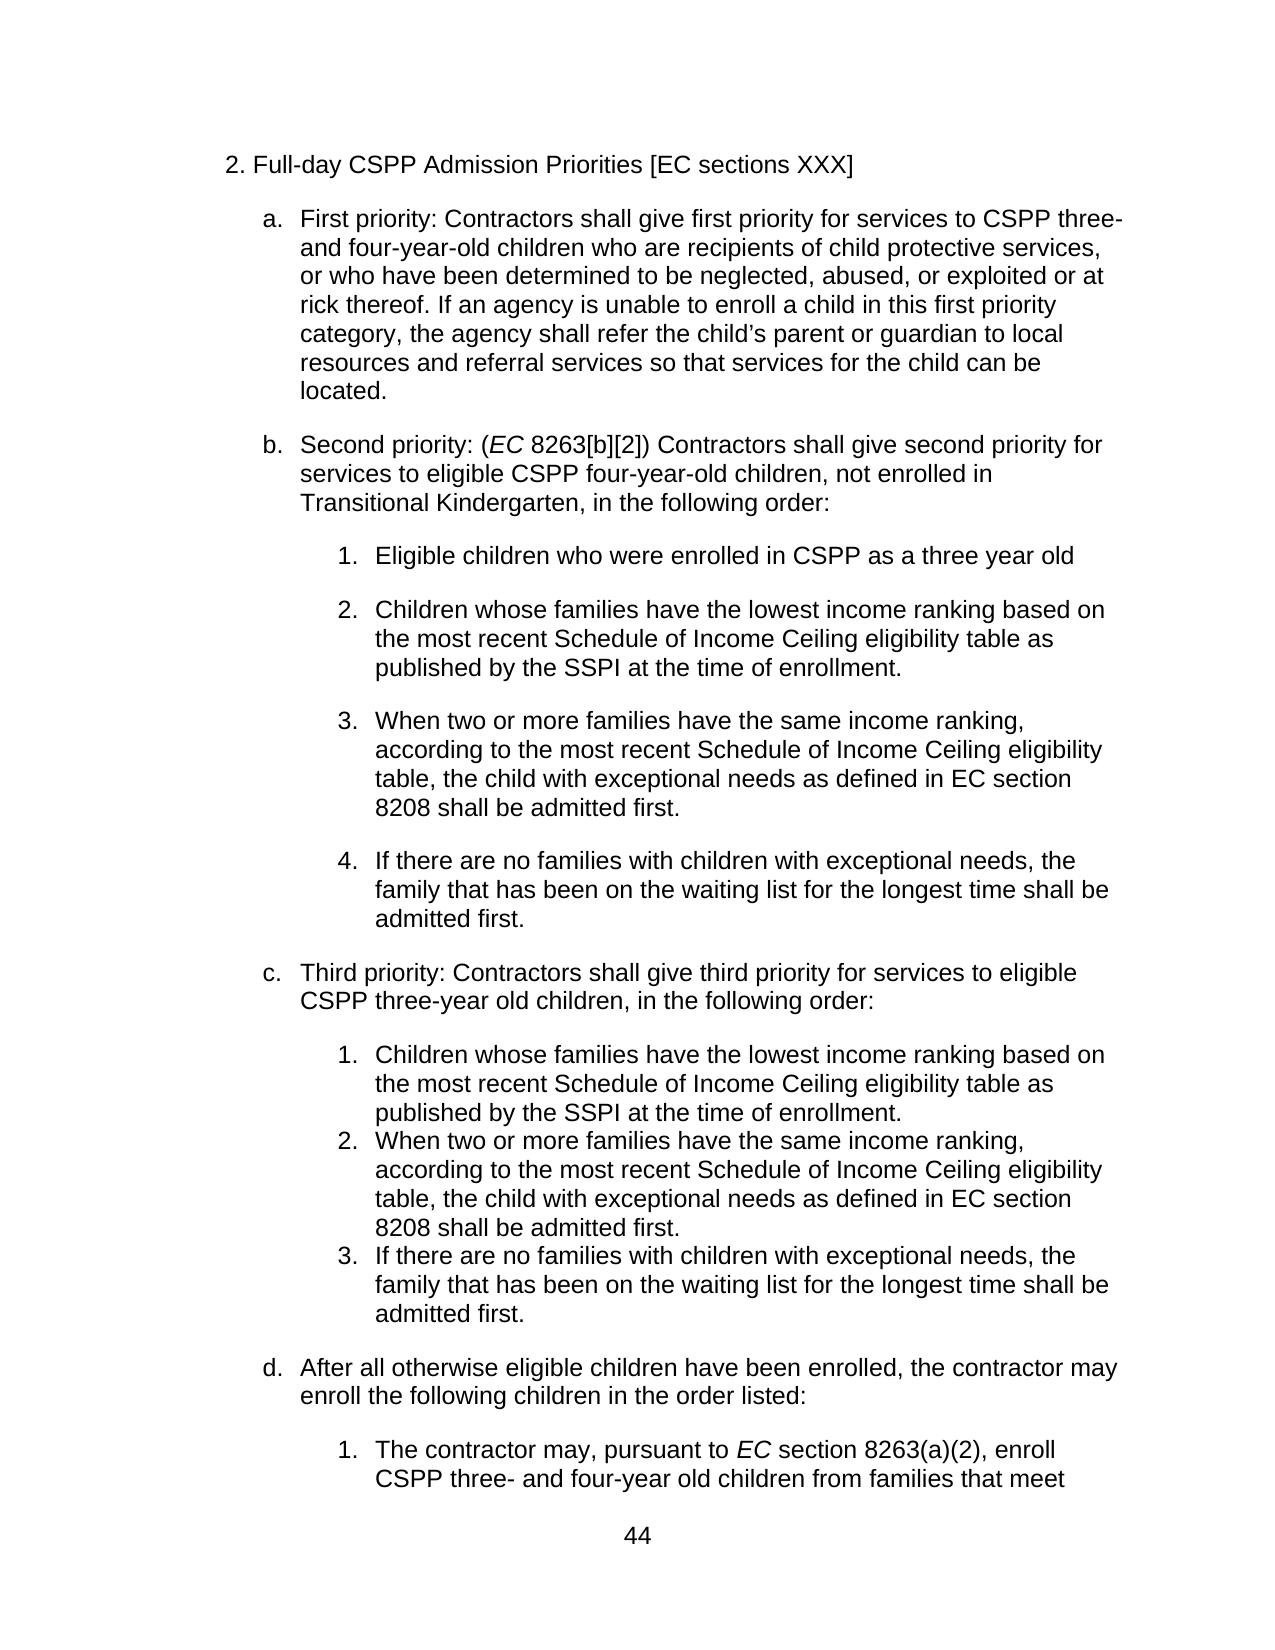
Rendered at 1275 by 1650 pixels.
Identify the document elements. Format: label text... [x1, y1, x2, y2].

list When two or more families have the same income ranking, according to the most recent Schedule of Income Ceiling eligibility table, the child with exceptional needs as defined in EC section 8208 shall be admitted first. [337, 1126, 1125, 1241]
list If there are no families with children with exceptional needs, the family that has been on the waiting list for the longest time shall be admitted first. [337, 1241, 1125, 1327]
list If there are no families with children with exceptional needs, the family that has been on the waiting list for the longest time shall be admitted first. [337, 846, 1125, 932]
list When two or more families have the same income ranking, according to the most recent Schedule of Income Ceiling eligibility table, the child with exceptional needs as defined in EC section 8208 shall be admitted first. [337, 706, 1125, 821]
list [337, 1435, 1125, 1492]
list Children whose families have the lowest income ranking based on the most recent Schedule of Income Ceiling eligibility table as published by the SSPI at the time of enrollment. [337, 595, 1125, 681]
list Second priority: (EC 8263[b][2]) Contractors shall give second priority for services to eligible CSPP four-year-old children, not enrolled in Transitional Kindergarten, in the following order: [262, 430, 1125, 516]
list Third priority: Contractors shall give third priority for services to eligible CSPP three-year old children, in the following order: [262, 957, 1125, 1015]
list After all otherwise eligible children have been enrolled, the contractor may enroll the following children in the order listed: [262, 1352, 1125, 1410]
list First priority: Contractors shall give first priority for services to CSPP three- and four-year-old children who are recipients of child protective services, or who have been determined to be neglected, abused, or exploited or at rick thereof. If an agency is unable to enroll a child in this first priority category, the agency shall refer the child’s parent or guardian to local resources and referral services so that services for the child can be located. [262, 204, 1125, 405]
list Children whose families have the lowest income ranking based on the most recent Schedule of Income Ceiling eligibility table as published by the SSPI at the time of enrollment. [337, 1040, 1125, 1126]
text 2. Full-day CSPP Admission Priorities [EC sections XXX] [150, 150, 1125, 179]
list Eligible children who were enrolled in CSPP as a three year old [337, 541, 1125, 570]
